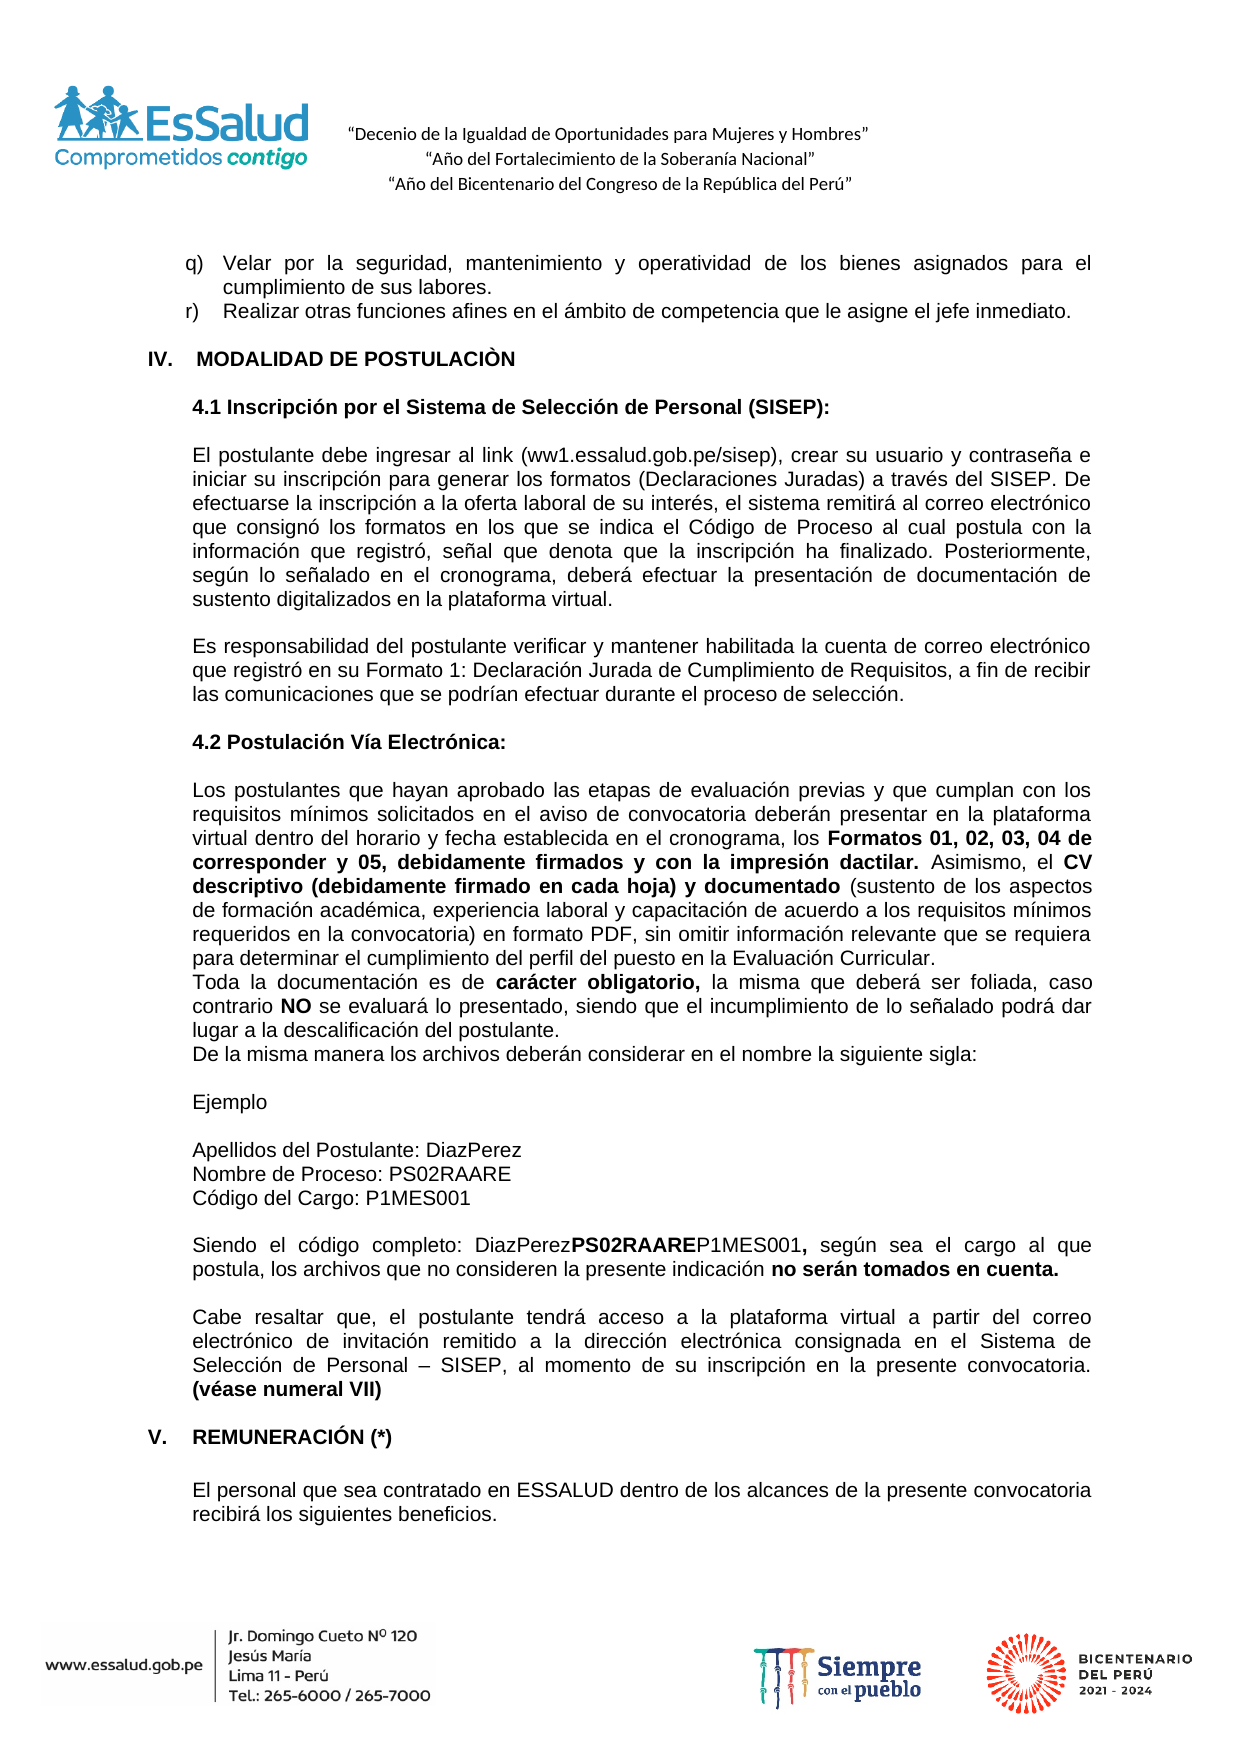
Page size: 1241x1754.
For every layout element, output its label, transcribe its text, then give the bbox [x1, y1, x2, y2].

text Ejemplo [192, 1089, 1092, 1113]
text El postulante debe ingresar al link (ww1.essalud.gob.pe/sisep), crear su usuario y contraseña e iniciar su inscripción para generar los formatos (Declaraciones Juradas) a través del SISEP. De efectuarse la inscripción a la oferta laboral de su interés, el sistema remitirá al correo electrónico que consignó los formatos en los que se indica el Código de Proceso al cual postula con la información que registró, señal que denota que la inscripción ha finalizado. Posteriormente, según lo señalado en el cronograma, deberá efectuar la presentación de documentación de sustento digitalizados en la plataforma virtual. [192, 443, 1092, 610]
picture [43, 76, 314, 175]
text 4.1 Inscripción por el Sistema de Selección de Personal (SISEP): [192, 395, 1092, 419]
text IV. MODALIDAD DE POSTULACIÒN [148, 347, 1092, 371]
text Siendo el código completo: DiazPerezPS02RAAREP1MES001, según sea el cargo al que postula, los archivos que no consideren la presente indicación no serán tomados en cuenta. [192, 1233, 1092, 1281]
list REMUNERACIÓN (*) [148, 1425, 1092, 1449]
text Es responsabilidad del postulante verificar y mantener habilitada la cuenta de correo electrónico que registró en su Formato 1: Declaración Jurada de Cumplimiento de Requisitos, a fin de recibir las comunicaciones que se podrían efectuar durante el proceso de selección. [192, 634, 1092, 706]
text Toda la documentación es de carácter obligatorio, la misma que deberá ser foliada, caso contrario NO se evaluará lo presentado, siendo que el incumplimiento de lo señalado podrá dar lugar a la descalificación del postulante. [192, 970, 1092, 1042]
text El personal que sea contratado en ESSALUD dentro de los alcances de la presente convocatoria recibirá los siguientes beneficios. [192, 1478, 1092, 1526]
list Velar por la seguridad, mantenimiento y operatividad de los bienes asignados para el cumplimiento de sus labores. [185, 251, 1092, 299]
text 4.2 Postulación Vía Electrónica: [192, 730, 1092, 754]
picture [744, 1641, 926, 1715]
list Realizar otras funciones afines en el ámbito de competencia que le asigne el jefe inmediato. [185, 299, 1092, 323]
text Cabe resaltar que, el postulante tendrá acceso a la plataforma virtual a partir del correo electrónico de invitación remitido a la dirección electrónica consignada en el Sistema de Selección de Personal – SISEP, al momento de su inscripción en la presente convocatoria. (véase numeral VII) [192, 1305, 1092, 1401]
text Nombre de Proceso: PS02RAARE [192, 1161, 1092, 1185]
text Los postulantes que hayan aprobado las etapas de evaluación previas y que cumplan con los requisitos mínimos solicitados en el aviso de convocatoria deberán presentar en la plataforma virtual dentro del horario y fecha establecida en el cronograma, los Formatos 01, 02, 03, 04 de corresponder y 05, debidamente firmados y con la impresión dactilar. Asimismo, el CV descriptivo (debidamente firmado en cada hoja) y documentado (sustento de los aspectos de formación académica, experiencia laboral y capacitación de acuerdo a los requisitos mínimos requeridos en la convocatoria) en formato PDF, sin omitir información relevante que se requiera para determinar el cumplimiento del perfil del puesto en la Evaluación Curricular. [192, 778, 1092, 970]
text Apellidos del Postulante: DiazPerez [192, 1137, 1092, 1161]
text De la misma manera los archivos deberán considerar en el nombre la siguiente sigla: [192, 1042, 1092, 1066]
picture [41, 1622, 436, 1706]
text Código del Cargo: P1MES001 [192, 1185, 1092, 1209]
picture [981, 1629, 1196, 1717]
